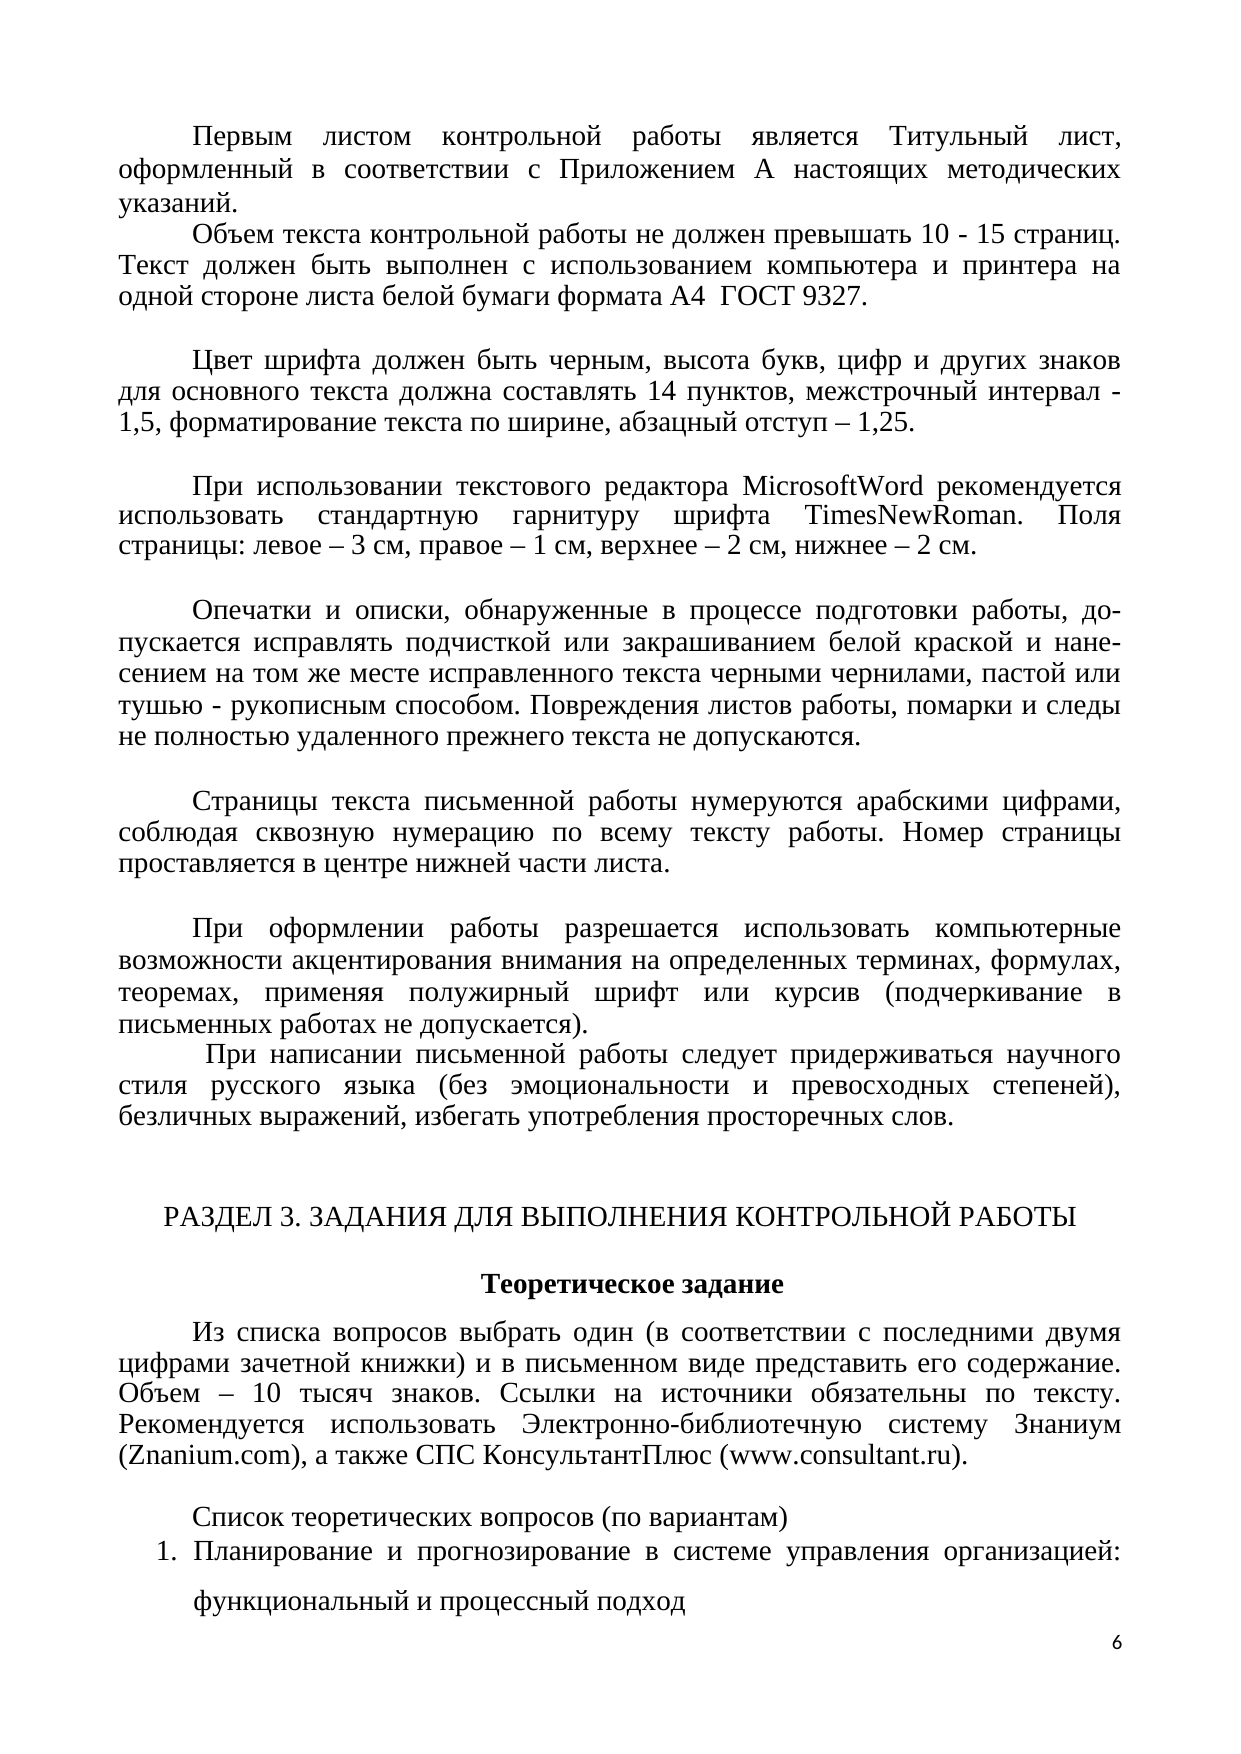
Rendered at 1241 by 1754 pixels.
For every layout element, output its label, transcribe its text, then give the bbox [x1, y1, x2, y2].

text Из списка вопросов выбрать один (в соответствии с последними двумя цифрами зачетной книжки) и в письменном виде представить его содержание. Объем – 10 тысяч знаков. Ссылки на источники обязательны по тексту. Рекомендуется использовать Электронно-библиотечную систему Знаниум (Znanium.com), а также СПС КонсультантПлюс (www.consultant.ru). [118, 1316, 1122, 1471]
text Страницы текста письменной работы нумеруются арабскими цифрами, соблюдая сквозную нумерацию по всему тексту работы. Номер страницы проставляется в центре нижней части листа. [118, 786, 1122, 878]
text При использовании текстового редактора MicrosoftWord рекомендуется использовать стандартную гарнитуру шрифта TimesNewRoman. Поля страницы: левое – 3 см, правое – 1 см, верхнее – 2 см, нижнее – 2 см. [118, 471, 1122, 561]
text РАЗДЕЛ 3. ЗАДАНИЯ ДЛЯ ВЫПОЛНЕНИЯ КОНТРОЛЬНОЙ РАБОТЫ [118, 1199, 1122, 1233]
text Цвет шрифта должен быть черным, высота букв, цифр и других знаков для основного текста должна составлять 14 пунктов, межстрочный интервал - 1,5, форматирование текста по ширине, абзацный отступ – 1,25. [118, 345, 1122, 438]
text Первым листом контрольной работы является Титульный лист, оформленный в соответствии с Приложением А настоящих методических указаний. [118, 118, 1122, 219]
text Список теоретических вопросов (по вариантам) [118, 1502, 1122, 1533]
text Опечатки и описки, обнаруженные в процессе подготовки работы, до-пускается исправлять подчисткой или закрашиванием белой краской и нане-сением на том же месте исправленного текста черными чернилами, пастой или тушью - рукописным способом. Повреждения листов работы, помарки и следы не полностью удаленного прежнего текста не допускаются. [118, 594, 1122, 752]
list Планирование и прогнозирование в системе управления организацией: функциональный и процессный подход [156, 1533, 1122, 1617]
text Объем текста контрольной работы не должен превышать 10 - 15 страниц. Текст должен быть выполнен с использованием компьютера и принтера на одной стороне листа белой бумаги формата А4 ГОСТ 9327. [118, 219, 1122, 311]
text При написании письменной работы следует придерживаться научного стиля русского языка (без эмоциональности и превосходных степеней), безличных выражений, избегать употребления просторечных слов. [118, 1039, 1122, 1132]
text При оформлении работы разрешается использовать компьютерные возможности акцентирования внимания на определенных терминах, формулах, теоремах, применяя полужирный шрифт или курсив (подчеркивание в письменных работах не допускается). [118, 912, 1122, 1039]
text Теоретическое задание [142, 1266, 1122, 1300]
